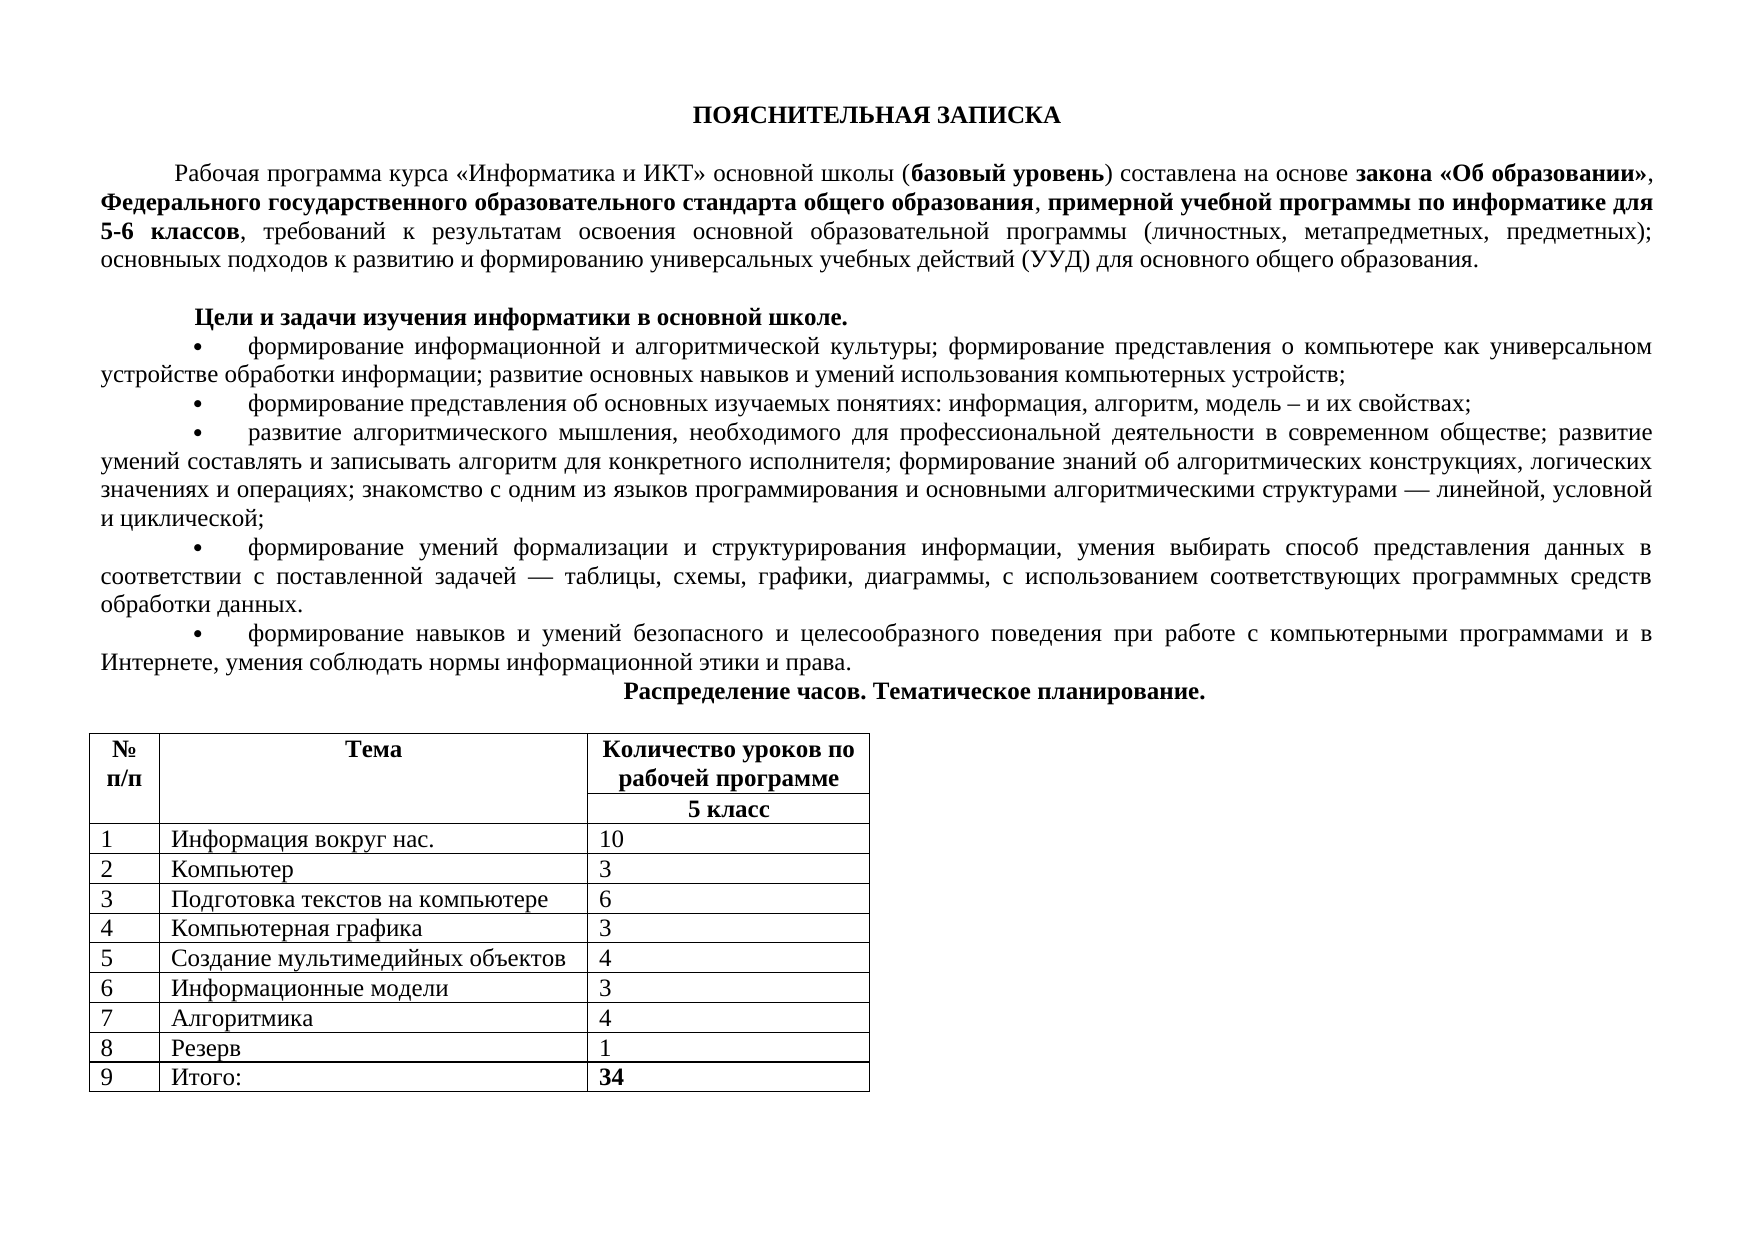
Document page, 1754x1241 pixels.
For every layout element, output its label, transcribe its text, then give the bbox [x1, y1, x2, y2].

list формирование информационной и алгоритмической культуры; формирование представления о компьютере как универсальном устройстве обработки информации; развитие основных навыков и умений использования компьютерных устройств; [100, 331, 1653, 388]
text Распределение часов. Тематическое планирование. [175, 676, 1653, 704]
table_cell 4 [588, 1003, 869, 1032]
table_cell 4 [90, 914, 159, 942]
table_cell 5 [90, 943, 159, 972]
table_cell 9 [90, 1063, 159, 1091]
list развитие алгоритмического мышления, необходимого для профессиональной деятельности в современном обществе; развитие умений составлять и записывать алгоритм для конкретного исполнителя; формирование знаний об алгоритмических конструкциях, логических значениях и операциях; знакомство с одним из языков программирования и основными алгоритмическими структурами — линейной, условной и циклической; [100, 417, 1653, 532]
table_header Тема [160, 734, 587, 823]
table_cell Информационные модели [160, 973, 587, 1002]
table_cell Резерв [160, 1033, 587, 1061]
table_cell 10 [588, 824, 869, 853]
table_cell 5 класс [588, 794, 869, 823]
table_cell 4 [588, 943, 869, 972]
table_cell Алгоритмика [160, 1003, 587, 1032]
table_cell 8 [90, 1033, 159, 1061]
table_cell Создание мультимедийных объектов [160, 943, 587, 972]
table_cell Итого: [160, 1063, 587, 1091]
table_cell 1 [90, 824, 159, 853]
table_cell 34 [588, 1063, 869, 1091]
table_cell 6 [90, 973, 159, 1002]
list формирование умений формализации и структурирования информации, умения выбирать способ представления данных в соответствии с поставленной задачей — таблицы, схемы, графики, диаграммы, с использованием соответствующих программных средств обработки данных. [100, 532, 1653, 618]
table_cell Подготовка текстов на компьютере [160, 884, 587, 912]
table_cell Компьютерная графика [160, 914, 587, 942]
list формирование навыков и умений безопасного и целесообразного поведения при работе с компьютерными программами и в Интернете, умения соблюдать нормы информационной этики и права. [100, 618, 1653, 676]
text ПОЯСНИТЕЛЬНАЯ ЗАПИСКА [100, 100, 1653, 129]
table_header Количество уроков по рабочей программе [588, 734, 869, 793]
table_cell 3 [90, 884, 159, 912]
table_cell 7 [90, 1003, 159, 1032]
table_cell 3 [588, 854, 869, 883]
list формирование представления об основных изучаемых понятиях: информация, алгоритм, модель – и их свойствах; [100, 388, 1653, 417]
table_cell Информация вокруг нас. [160, 824, 587, 853]
text Цели и задачи изучения информатики в основной школе. [100, 302, 1653, 331]
table_header № п/п [90, 734, 159, 823]
table_cell 3 [588, 973, 869, 1002]
table_cell 2 [90, 854, 159, 883]
text Рабочая программа курса «Информатика и ИКТ» основной школы (базовый уровень) составлена на основе закона «Об образовании», Федерального государственного образовательного стандарта общего образования, примерной учебной программы по информатике для 5-6 классов, требований к результатам освоения основной образовательной программы (личностных, метапредметных, предметных); основныых подходов к развитию и формированию универсальных учебных действий (УУД) для основного общего образования. [100, 158, 1653, 273]
table_cell Компьютер [160, 854, 587, 883]
table_cell 3 [588, 914, 869, 942]
table_cell 6 [588, 884, 869, 912]
table_cell 1 [588, 1033, 869, 1061]
